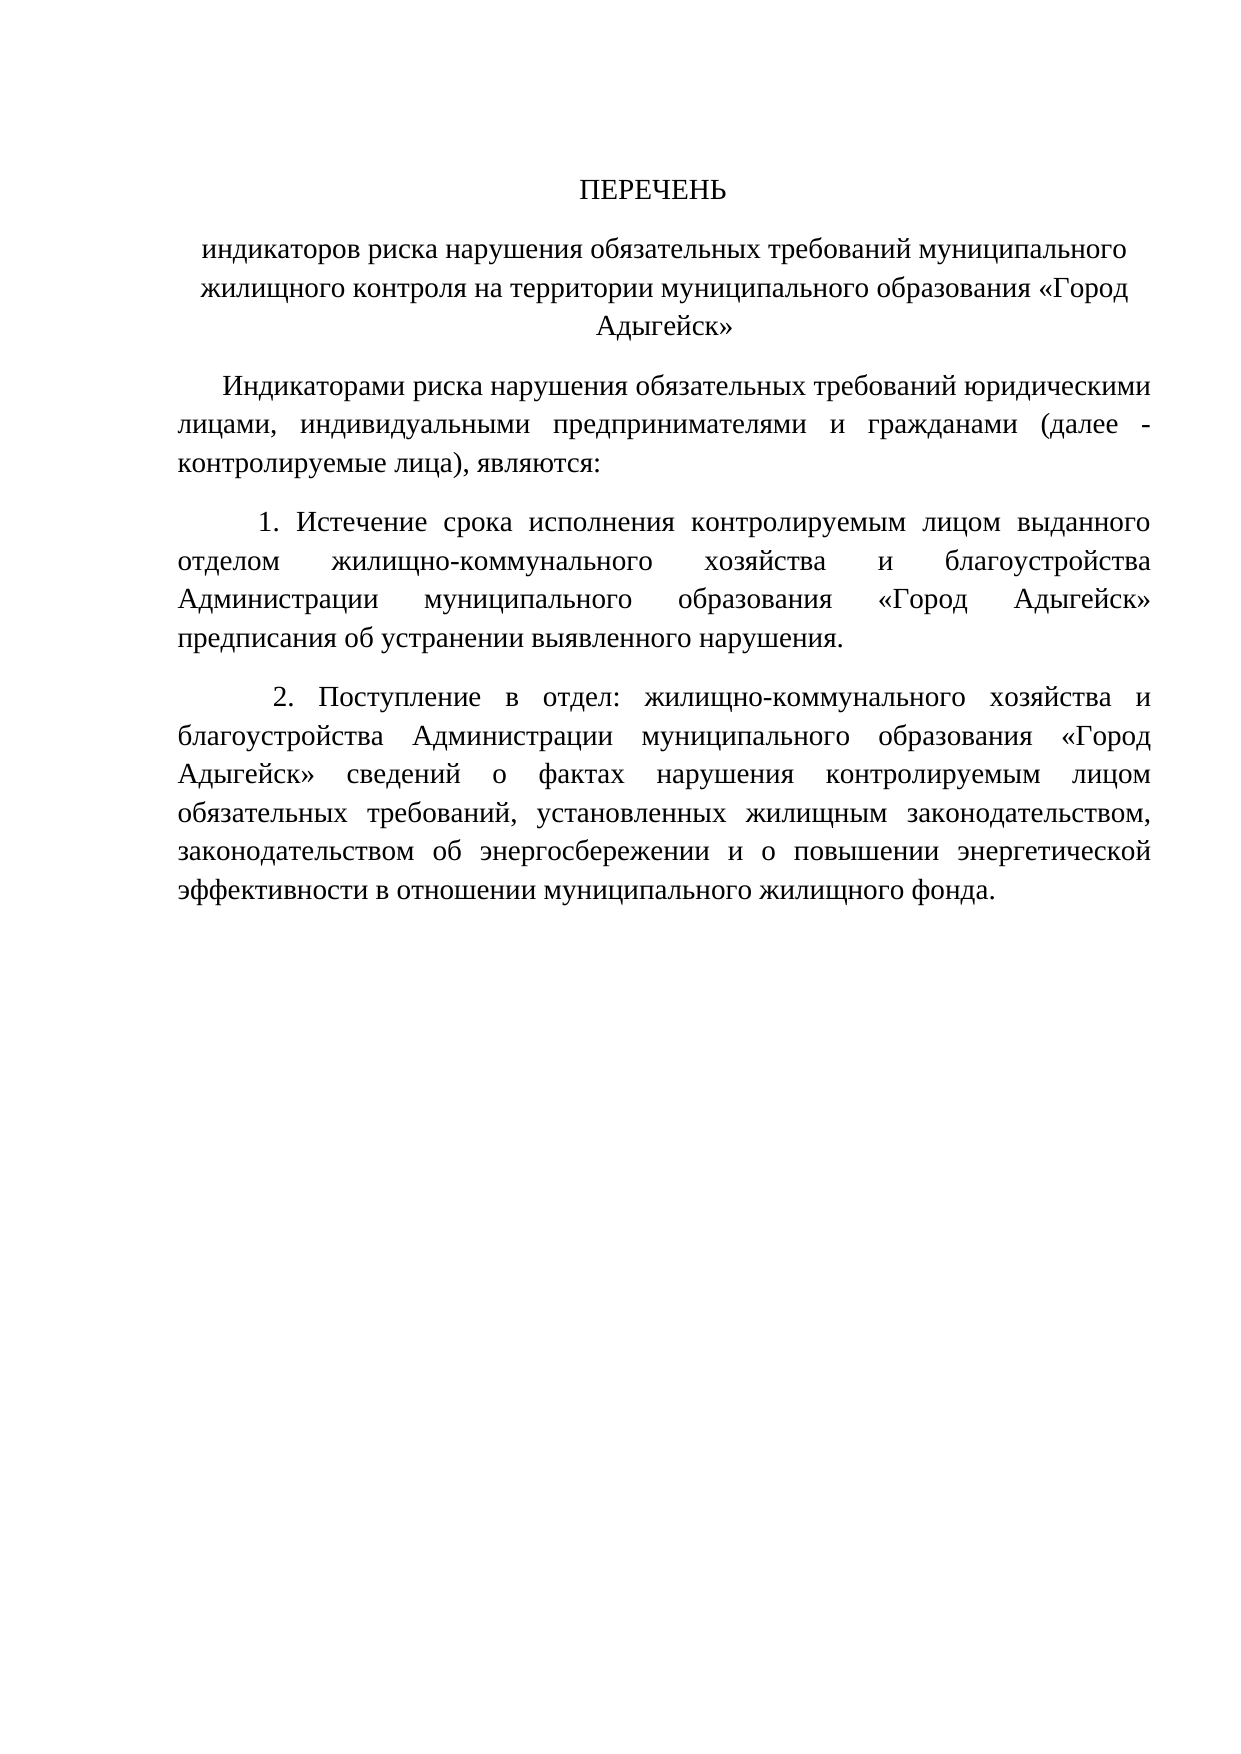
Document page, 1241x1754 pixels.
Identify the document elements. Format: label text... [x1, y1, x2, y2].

text 2. Поступление в отдел: жилищно-коммунального хозяйства и благоустройства Администрации муниципального образования «Город Адыгейск» сведений о фактах нарушения контролируемым лицом обязательных требований, установленных жилищным законодательством, законодательством об энергосбережении и о повышении энергетической эффективности в отношении муниципального жилищного фонда. [177, 679, 1152, 906]
text ПЕРЕЧЕНЬ [177, 172, 1152, 206]
text 1. Истечение срока исполнения контролируемым лицом выданного отделом жилищно-коммунального хозяйства и благоустройства Администрации муниципального образования «Город Адыгейск» предписания об устранении выявленного нарушения. [177, 504, 1152, 653]
text Индикаторами риска нарушения обязательных требований юридическими лицами, индивидуальными предпринимателями и гражданами (далее - контролируемые лица), являются: [177, 368, 1152, 478]
text индикаторов риска нарушения обязательных требований муниципального жилищного контроля на территории муниципального образования «Город Адыгейск» [177, 231, 1152, 342]
